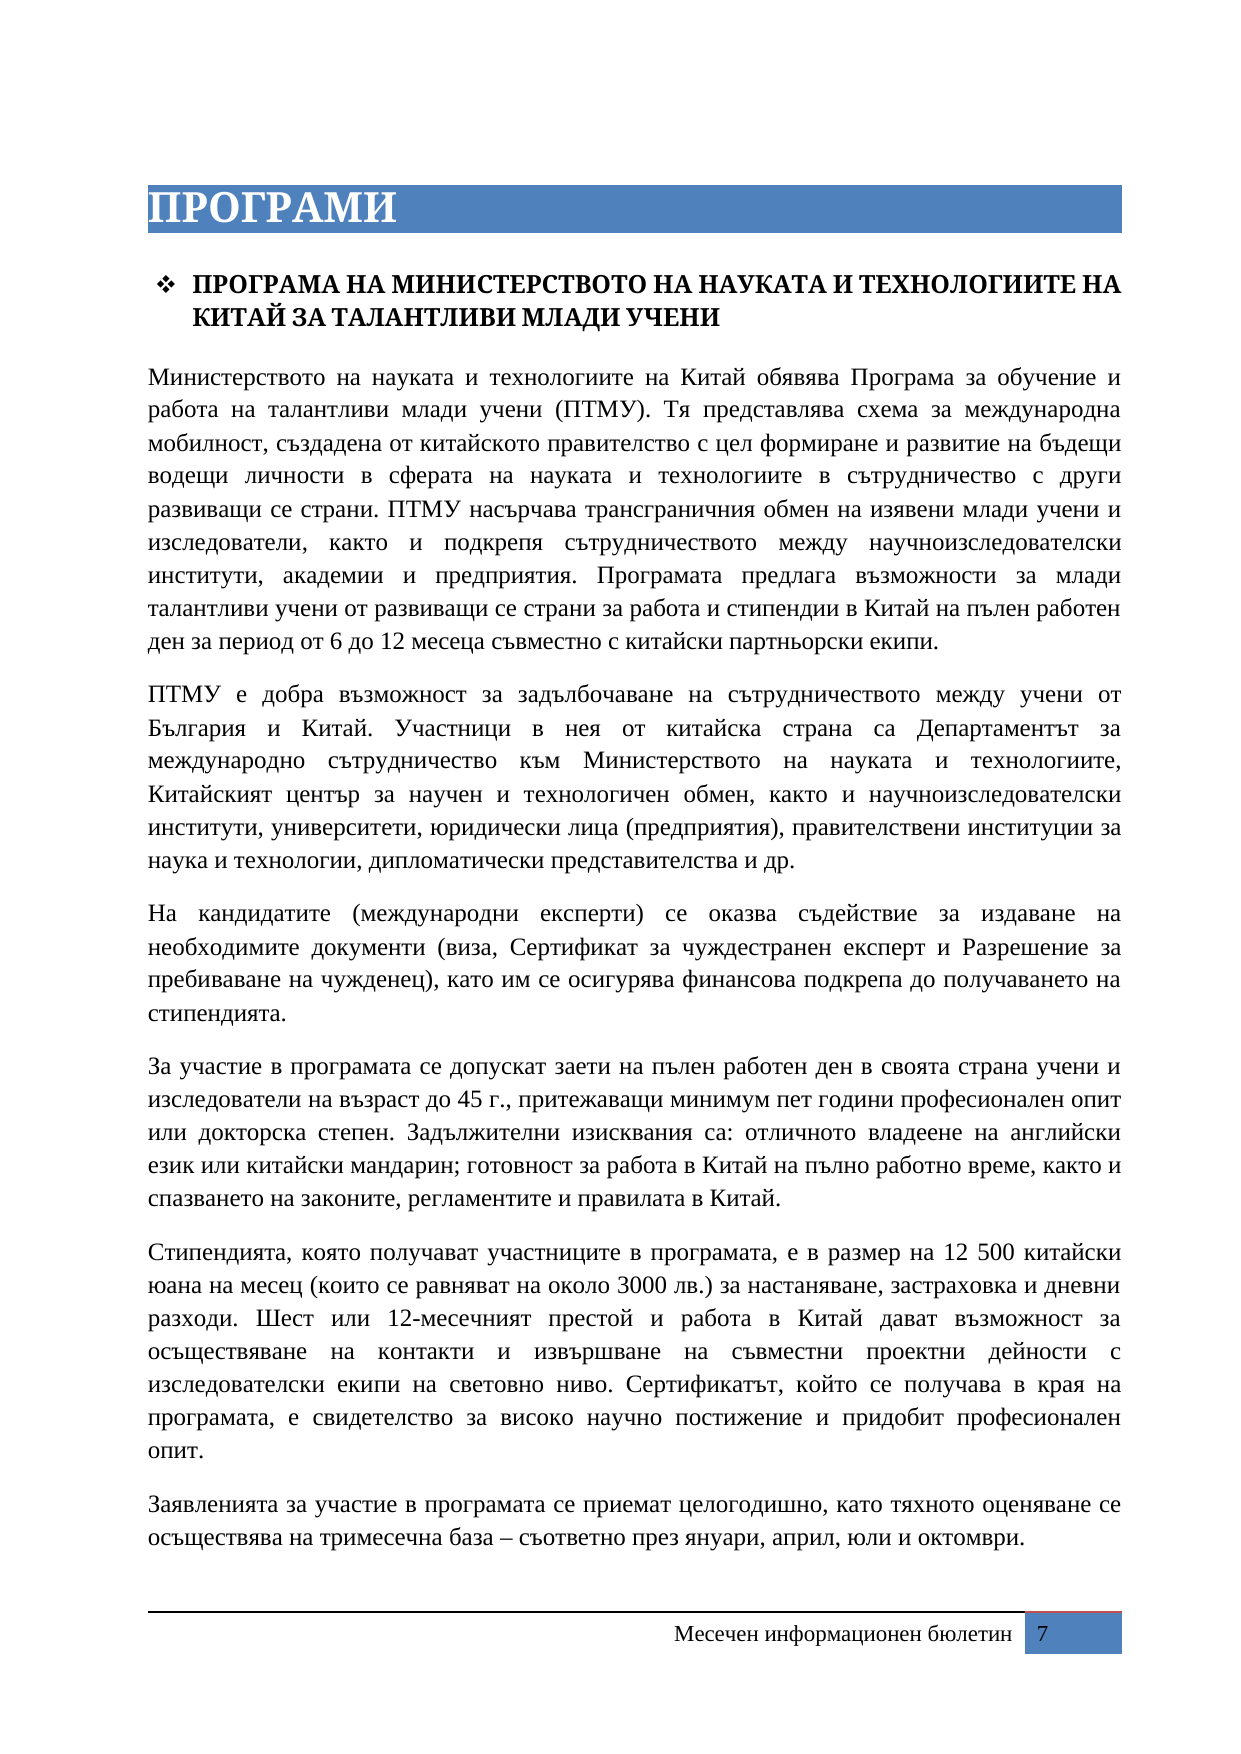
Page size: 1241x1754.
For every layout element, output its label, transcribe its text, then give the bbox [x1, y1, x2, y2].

subtitle Програма на Министерството на науката и технологиите на Китай за талантливи млади учени [154, 271, 1122, 332]
text ПТМУ е добра възможност за задълбочаване на сътрудничеството между учени от България и Китай. Участници в нея от китайска страна са Департаментът за международно сътрудничество към Министерството на науката и технологиите, Китайският център за научен и технологичен обмен, както и научноизследователски институти, университети, юридически лица (предприятия), правителствени институции за наука и технологии, дипломатически представителства и др. [148, 679, 1122, 873]
text ПРОГРАМИ [148, 185, 1122, 233]
text За участие в програмата се допускат заети на пълен работен ден в своята страна учени и изследователи на възраст до 45 г., притежаващи минимум пет години професионален опит или докторска степен. Задължителни изисквания са: отличното владеене на английски език или китайски мандарин; готовност за работа в Китай на пълно работно време, както и спазването на законите, регламентите и правилата в Китай. [148, 1051, 1122, 1212]
text Стипендията, която получават участниците в програмата, е в размер на 12 500 китайски юана на месец (които се равняват на около 3000 лв.) за настаняване, застраховка и дневни разходи. Шест или 12-месечният престой и работа в Китай дават възможност за осъществяване на контакти и извършване на съвместни проектни дейности с изследователски екипи на световно ниво. Сертификатът, който се получава в края на програмата, е свидетелство за високо научно постижение и придобит професионален опит. [148, 1237, 1122, 1464]
text Заявленията за участие в програмата се приемат целогодишно, като тяхното оценяване се осъществява на тримесечна база – съответно през януари, април, юли и октомври. [148, 1489, 1122, 1551]
text Министерството на науката и технологиите на Китай обявява Програма за обучение и работа на талантливи млади учени (ПТМУ). Тя представлява схема за международна мобилност, създадена от китайското правителство с цел формиране и развитие на бъдещи водещи личности в сферата на науката и технологиите в сътрудничество с други развиващи се страни. ПТМУ насърчава трансграничния обмен на изявени млади учени и изследователи, както и подкрепя сътрудничеството между научноизследователски институти, академии и предприятия. Програмата предлага възможности за млади талантливи учени от развиващи се страни за работа и стипендии в Китай на пълен работен ден за период от 6 до 12 месеца съвместно с китайски партньорски екипи. [148, 362, 1122, 654]
text На кандидатите (международни експерти) се оказва съдействие за издаване на необходимите документи (виза, Сертификат за чуждестранен експерт и Разрешение за пребиваване на чужденец), като им се осигурява финансова подкрепа до получаването на стипендията. [148, 898, 1122, 1026]
